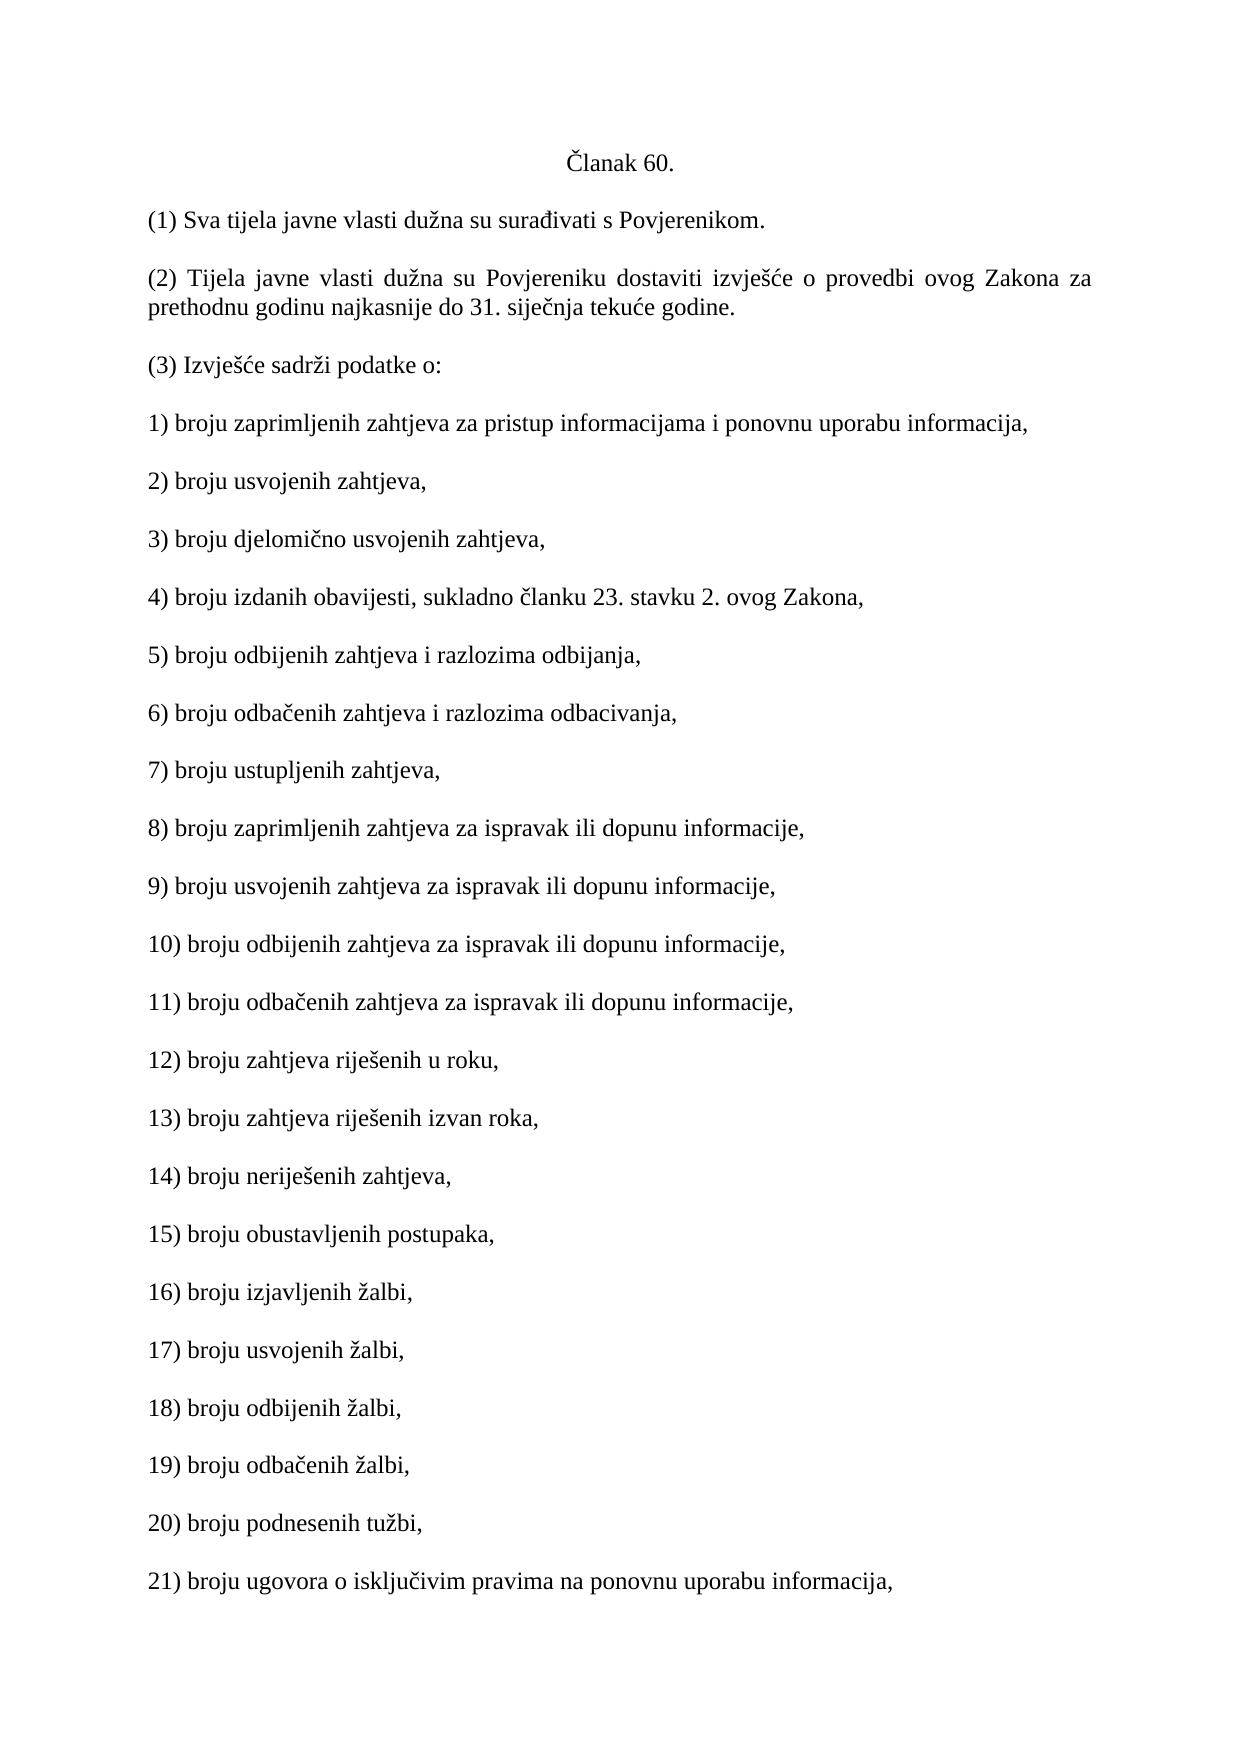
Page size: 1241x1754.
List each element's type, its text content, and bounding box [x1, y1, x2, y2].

text 8) broju zaprimljenih zahtjeva za ispravak ili dopunu informacije, [148, 813, 1093, 842]
text Članak 60. [148, 148, 1093, 176]
text 15) broju obustavljenih postupaka, [148, 1219, 1093, 1248]
text 7) broju ustupljenih zahtjeva, [148, 756, 1093, 784]
text 9) broju usvojenih zahtjeva za ispravak ili dopunu informacije, [148, 871, 1093, 900]
text 10) broju odbijenih zahtjeva za ispravak ili dopunu informacije, [148, 929, 1093, 958]
text 20) broju podnesenih tužbi, [148, 1508, 1093, 1537]
text 6) broju odbačenih zahtjeva i razlozima odbacivanja, [148, 698, 1093, 726]
text 1) broju zaprimljenih zahtjeva za pristup informacijama i ponovnu uporabu informacija, [148, 408, 1093, 437]
text 17) broju usvojenih žalbi, [148, 1335, 1093, 1363]
text 19) broju odbačenih žalbi, [148, 1451, 1093, 1479]
text 4) broju izdanih obavijesti, sukladno članku 23. stavku 2. ovog Zakona, [148, 582, 1093, 611]
text 21) broju ugovora o isključivim pravima na ponovnu uporabu informacija, [148, 1566, 1093, 1595]
text 3) broju djelomično usvojenih zahtjeva, [148, 524, 1093, 553]
text 12) broju zahtjeva riješenih u roku, [148, 1045, 1093, 1074]
text 5) broju odbijenih zahtjeva i razlozima odbijanja, [148, 640, 1093, 668]
text 13) broju zahtjeva riješenih izvan roka, [148, 1103, 1093, 1132]
text (3) Izvješće sadrži podatke o: [148, 350, 1093, 379]
text 18) broju odbijenih žalbi, [148, 1393, 1093, 1421]
text 11) broju odbačenih zahtjeva za ispravak ili dopunu informacije, [148, 987, 1093, 1016]
text (2) Tijela javne vlasti dužna su Povjereniku dostaviti izvješće o provedbi ovog Zakona za prethodnu godinu najkasnije do 31. siječnja tekuće godine. [148, 263, 1093, 321]
text (1) Sva tijela javne vlasti dužna su surađivati s Povjerenikom. [148, 206, 1093, 234]
text 14) broju neriješenih zahtjeva, [148, 1161, 1093, 1190]
text 2) broju usvojenih zahtjeva, [148, 466, 1093, 495]
text 16) broju izjavljenih žalbi, [148, 1277, 1093, 1306]
